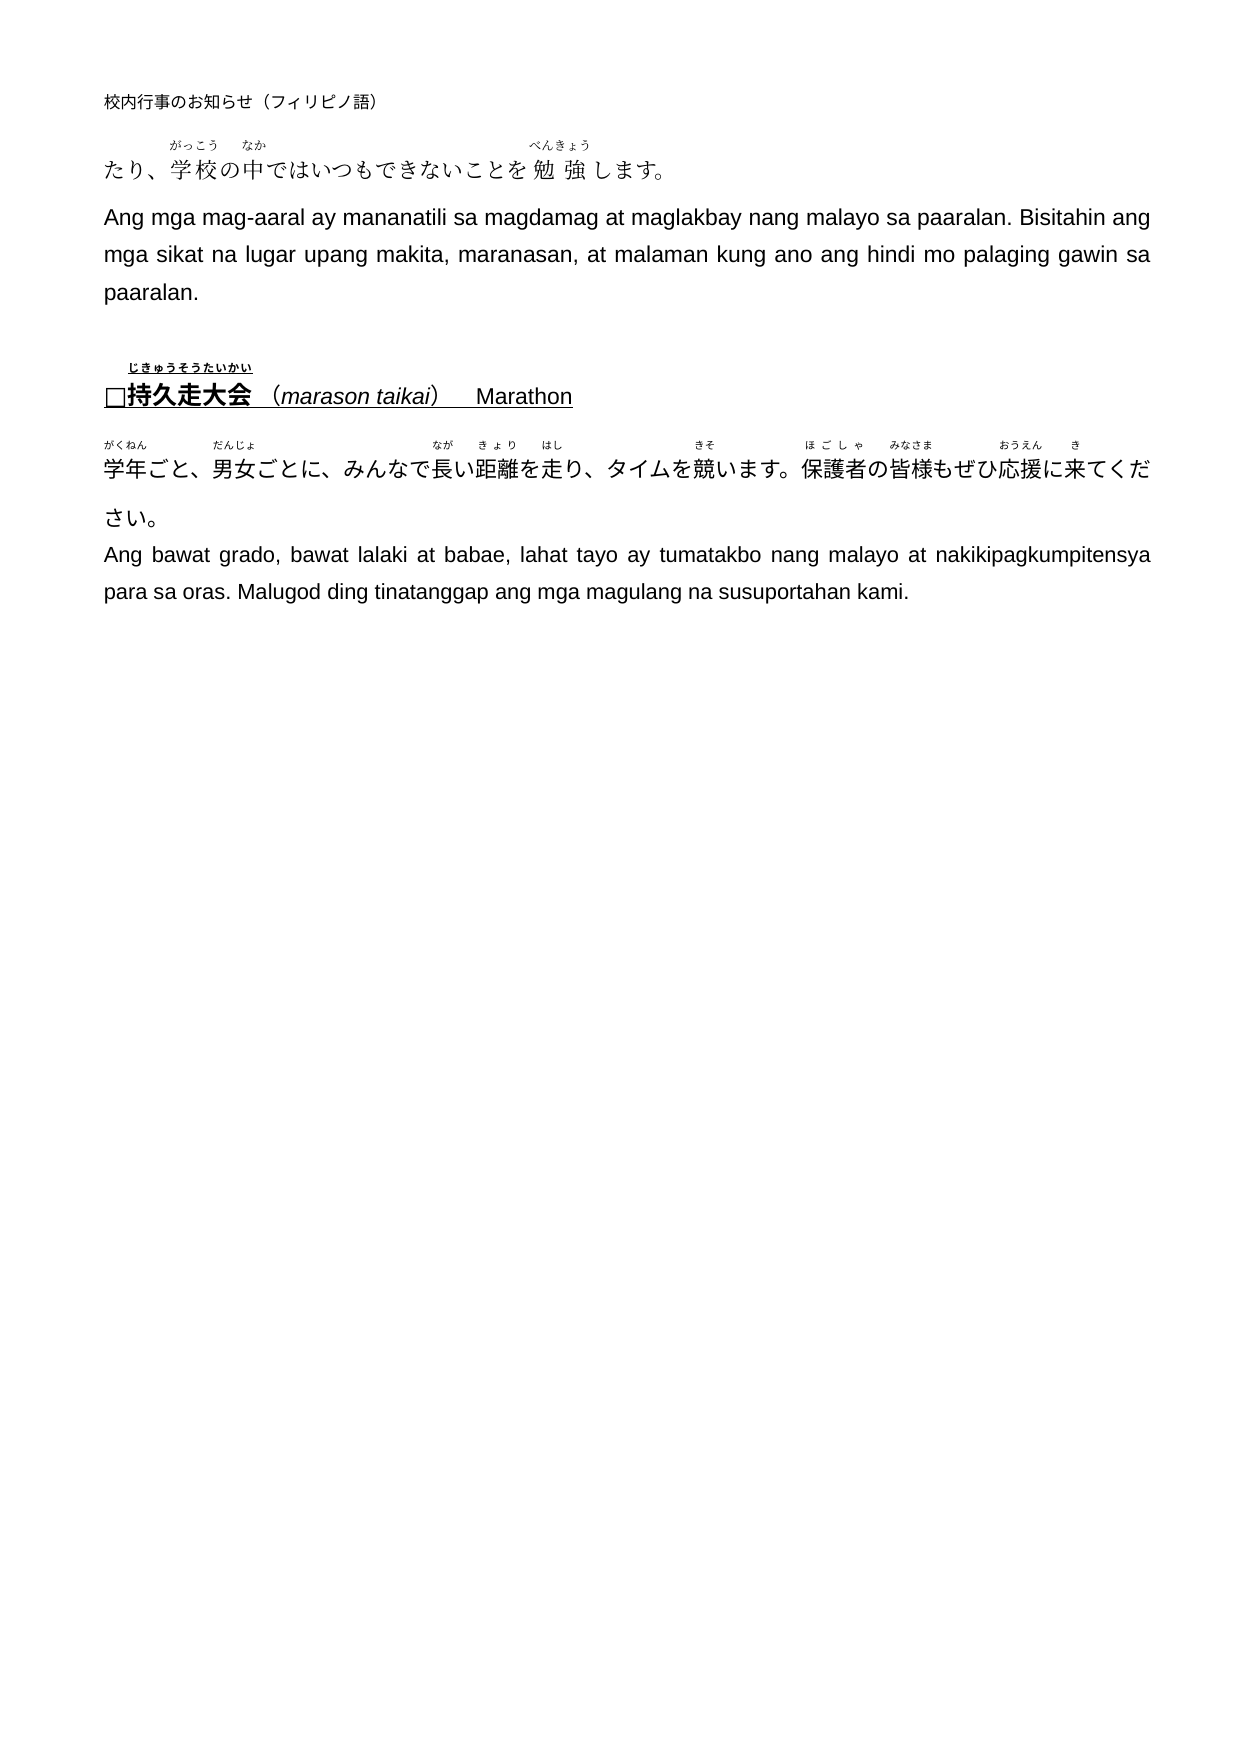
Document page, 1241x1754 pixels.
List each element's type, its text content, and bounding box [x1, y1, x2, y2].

text ごと、ごとに、みんなでいをり、タイムをいます。のもぜひにてください。 [103, 423, 1152, 535]
text □ （marason taikai） Marathon [103, 348, 1152, 423]
text たり、のではいつもできないことをします。 [103, 123, 1152, 198]
text Ang mga mag-aaral ay mananatili sa magdamag at maglakbay nang malayo sa paaralan. Bisitahin ang mga sikat na lugar upang makita, maranasan, at malaman kung ano ang hindi mo palaging gawin sa paaralan. [103, 198, 1152, 310]
text Ang bawat grado, bawat lalaki at babae, lahat tayo ay tumatakbo nang malayo at nakikipagkumpitensya para sa oras. Malugod ding tinatanggap ang mga magulang na susuportahan kami. [103, 535, 1152, 610]
